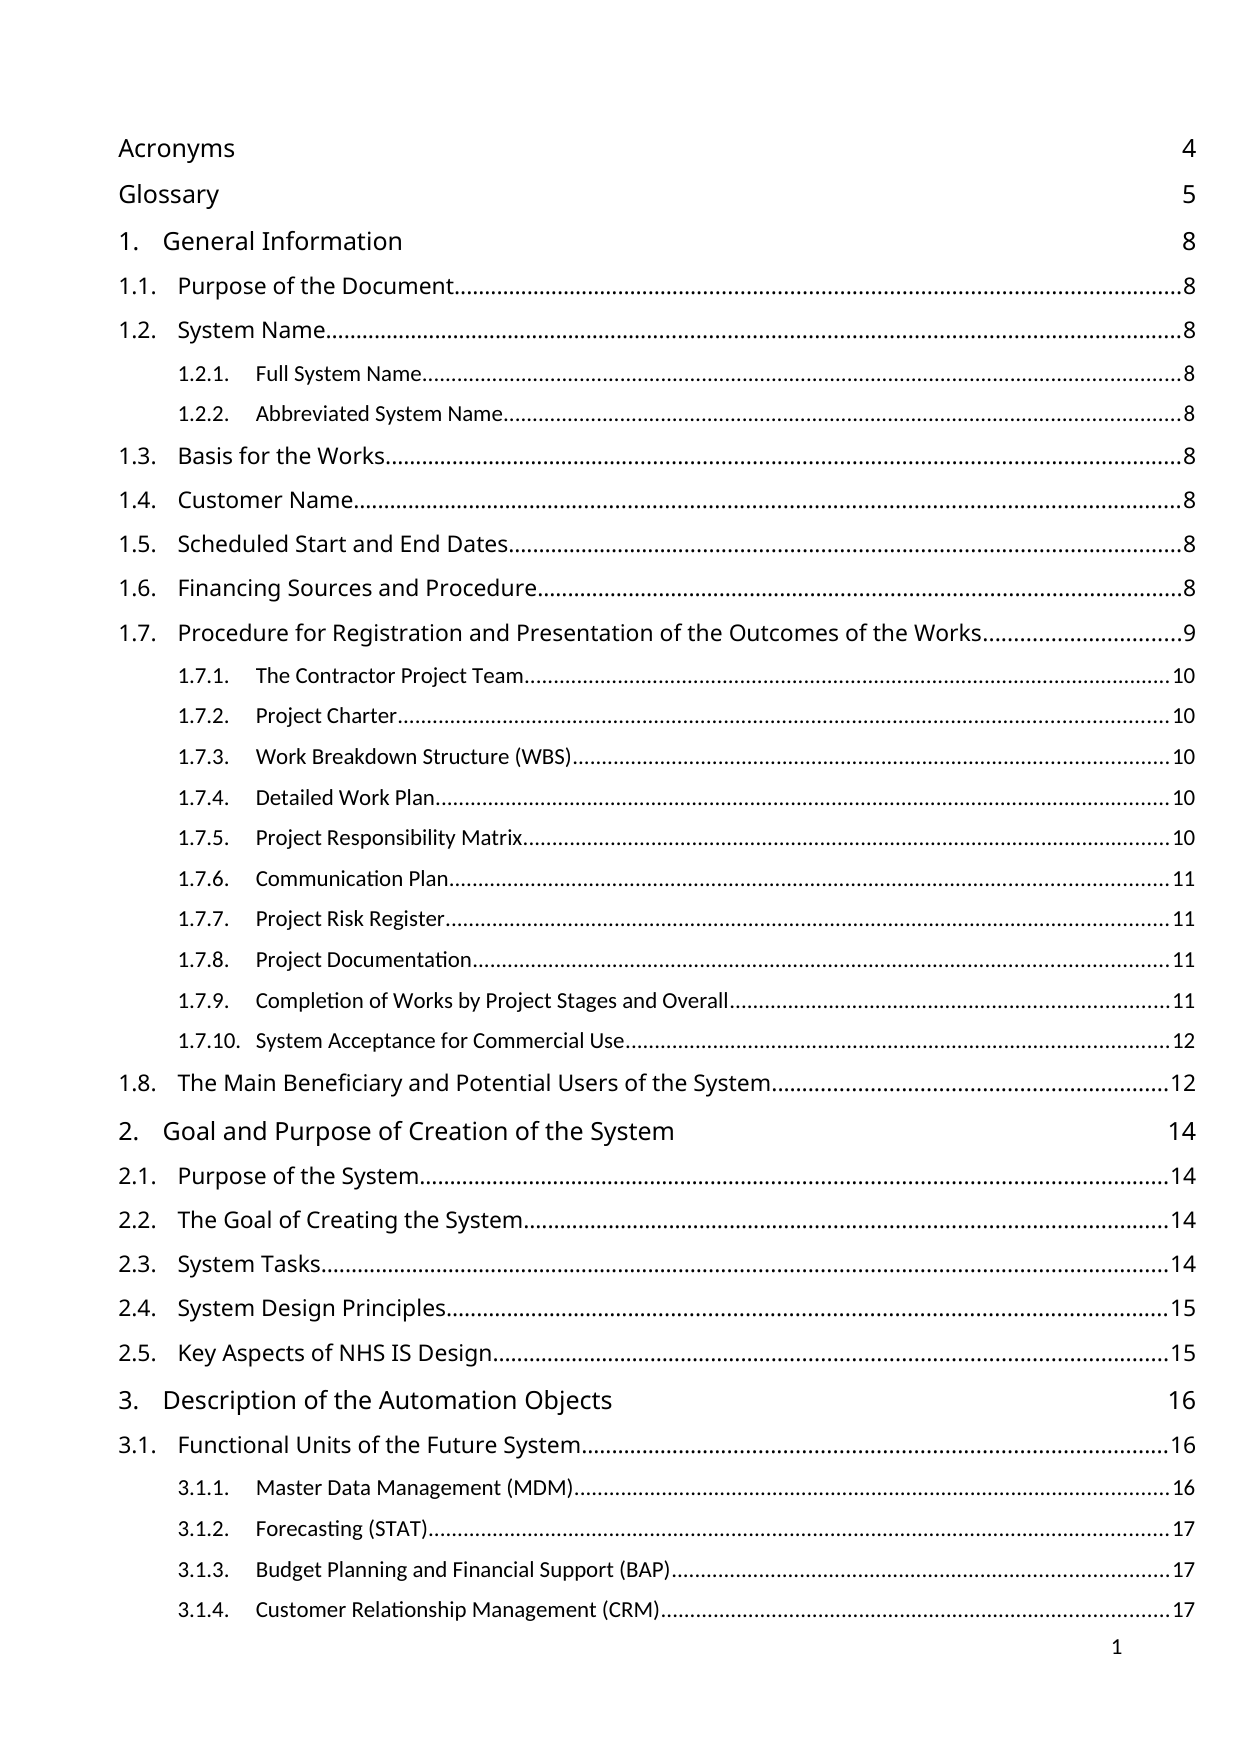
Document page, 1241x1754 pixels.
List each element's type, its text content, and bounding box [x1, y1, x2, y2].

text 1.1. Purpose of the Document 8 [118, 270, 1122, 302]
text 1.7.9. Completion of Works by Project Stages and Overall 11 [177, 986, 1122, 1014]
text 1.5. Scheduled Start and End Dates 8 [118, 528, 1122, 559]
text 2.1. Purpose of the System 14 [118, 1160, 1122, 1191]
text 2.3. System Tasks 14 [118, 1248, 1122, 1279]
text 1.3. Basis for the Works 8 [118, 440, 1122, 471]
text 1.7.10. System Acceptance for Commercial Use 12 [177, 1026, 1122, 1054]
text 3.1. Functional Units of the Future System 16 [118, 1429, 1122, 1461]
text Acronyms 4 [118, 131, 1122, 165]
text 1.4. Customer Name 8 [118, 484, 1122, 515]
text 1.7.2. Project Charter 10 [177, 701, 1122, 729]
text 3.1.3. Budget Planning and Financial Support (BAP) 17 [177, 1555, 1122, 1583]
text 1.7.8. Project Documentation 11 [177, 945, 1122, 973]
text 1.7.7. Project Risk Register 11 [177, 904, 1122, 932]
text 1.6. Financing Sources and Procedure 8 [118, 572, 1122, 604]
text 1.2.2. Abbreviated System Name 8 [177, 399, 1122, 427]
text 2.5. Key Aspects of NHS IS Design 15 [118, 1336, 1122, 1368]
text 1.7.3. Work Breakdown Structure (WBS) 10 [177, 742, 1122, 770]
text 1.7.4. Detailed Work Plan 10 [177, 783, 1122, 811]
text 1. General Information 8 [118, 224, 1122, 258]
text 1.7.6. Communication Plan 11 [177, 864, 1122, 892]
text 1.8. The Main Beneficiary and Potential Users of the System 12 [118, 1067, 1122, 1098]
text 1.2.1. Full System Name 8 [177, 359, 1122, 387]
text 1.7.5. Project Responsibility Matrix 10 [177, 823, 1122, 851]
text 1.2. System Name 8 [118, 314, 1122, 346]
text Glossary 5 [118, 177, 1122, 211]
text 1.7.1. The Contractor Project Team 10 [177, 661, 1122, 689]
text 3.1.2. Forecasting (STAT) 17 [177, 1514, 1122, 1542]
text 2. Goal and Purpose of Creation of the System 14 [118, 1113, 1122, 1147]
text 2.4. System Design Principles 15 [118, 1292, 1122, 1323]
text 3. Description of the Automation Objects 16 [118, 1383, 1122, 1417]
text 1.7. Procedure for Registration and Presentation of the Outcomes of the Works 9 [118, 617, 1122, 648]
text 3.1.1. Master Data Management (MDM) 16 [177, 1473, 1122, 1501]
text 2.2. The Goal of Creating the System 14 [118, 1204, 1122, 1235]
text 3.1.4. Customer Relationship Management (CRM) 17 [177, 1595, 1122, 1623]
